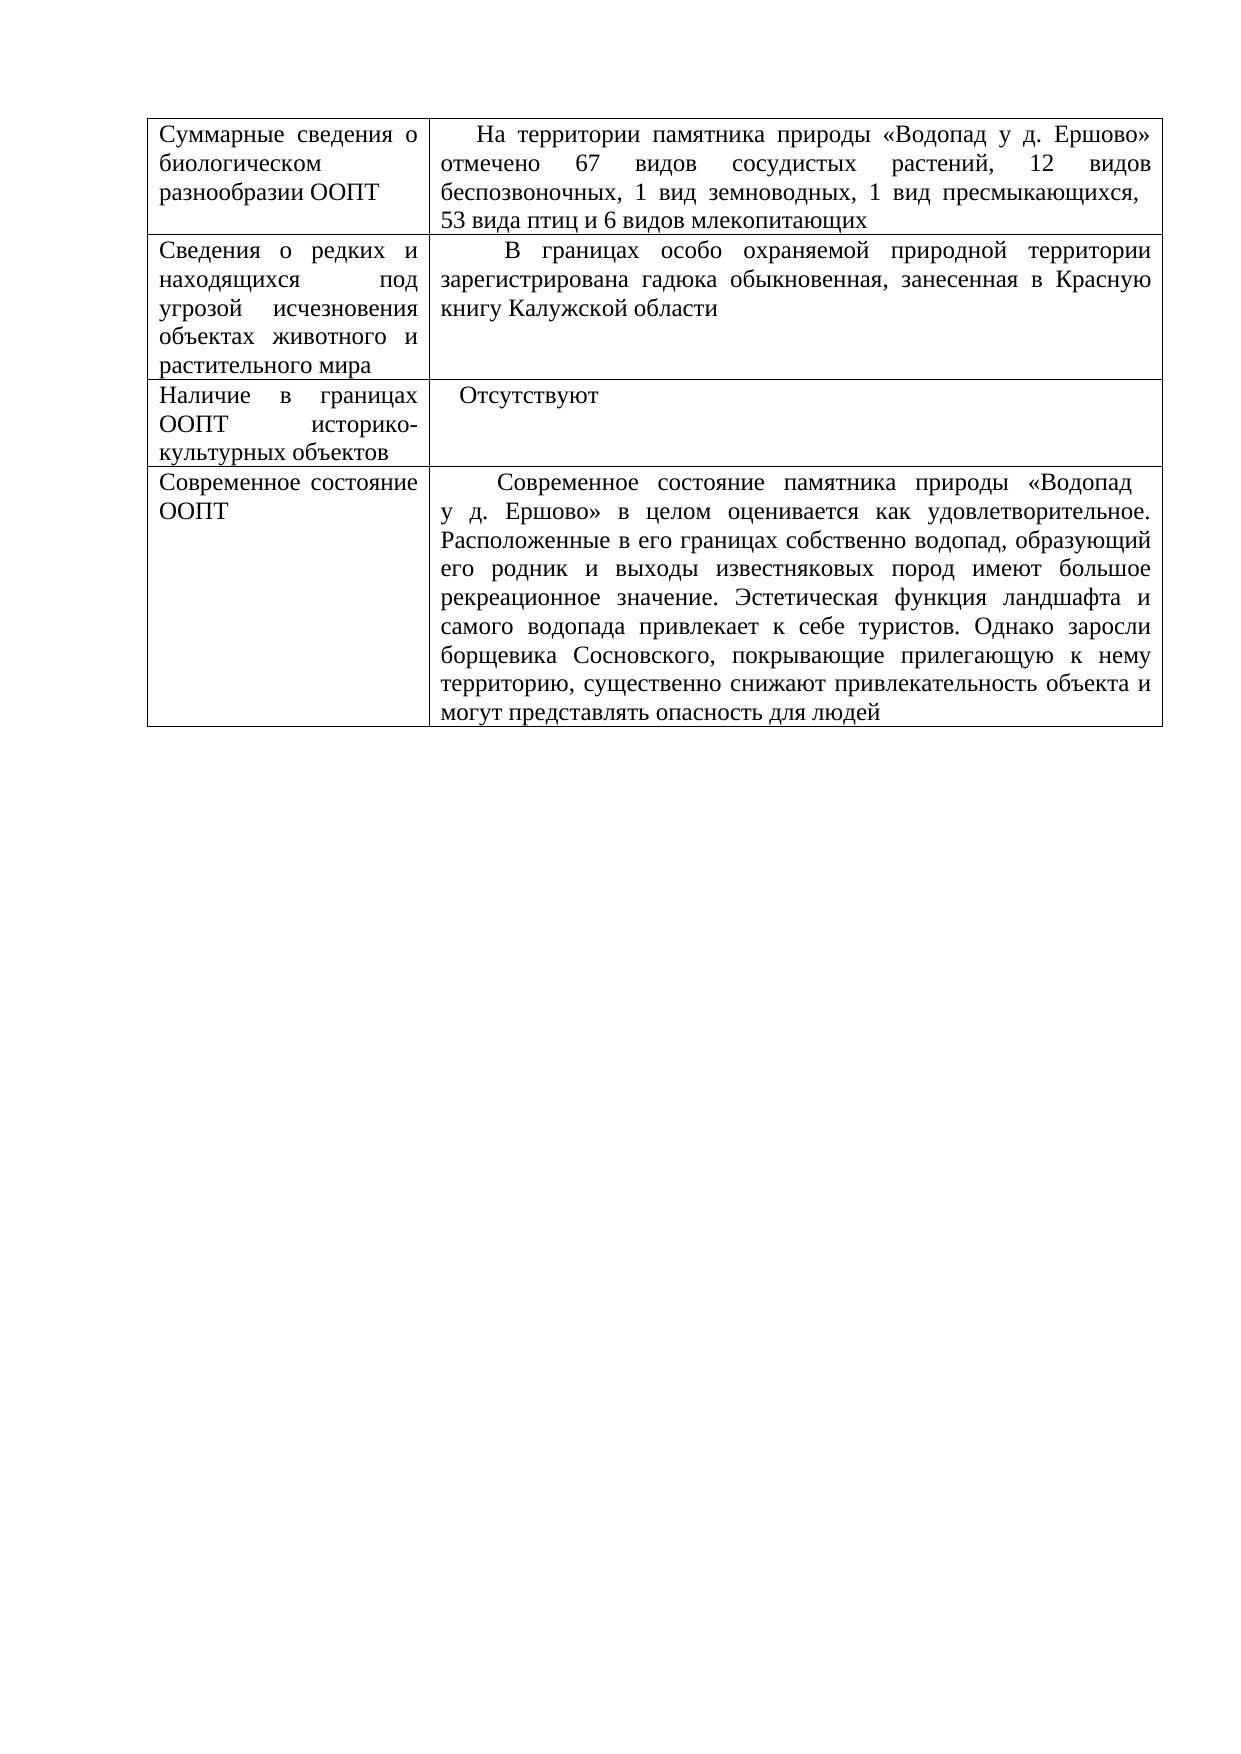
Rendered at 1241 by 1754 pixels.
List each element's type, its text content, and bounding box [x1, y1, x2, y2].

table_cell Отсутствуют [430, 380, 1162, 466]
table_cell Современное состояние ООПТ [148, 467, 429, 726]
table_cell На территории памятника природы «Водопад у д. Ершово» отмечено 67 видов сосудистых растений, 12 видов беспозвоночных, 1 вид земноводных, 1 вид пресмыкающихся, 53 вида птиц и 6 видов млекопитающих [430, 119, 1162, 234]
table_cell Сведения о редких и находящихся под угрозой исчезновения объектах животного и растительного мира [148, 235, 429, 379]
table_cell Современное состояние памятника природы «Водопад у д. Ершово» в целом оценивается как удовлетворительное. Расположенные в его границах собственно водопад, образующий его родник и выходы известняковых пород имеют большое рекреационное значение. Эстетическая функция ландшафта и самого водопада привлекает к себе туристов. Однако заросли борщевика Сосновского, покрывающие прилегающую к нему территорию, существенно снижают привлекательность объекта и могут представлять опасность для людей [430, 467, 1162, 726]
table_cell Суммарные сведения о биологическом разнообразии ООПТ [148, 119, 429, 234]
table_cell Наличие в границах ООПТ историко-культурных объектов [148, 380, 429, 466]
table_cell В границах особо охраняемой природной территории зарегистрирована гадюка обыкновенная, занесенная в Красную книгу Калужской области [430, 235, 1162, 379]
